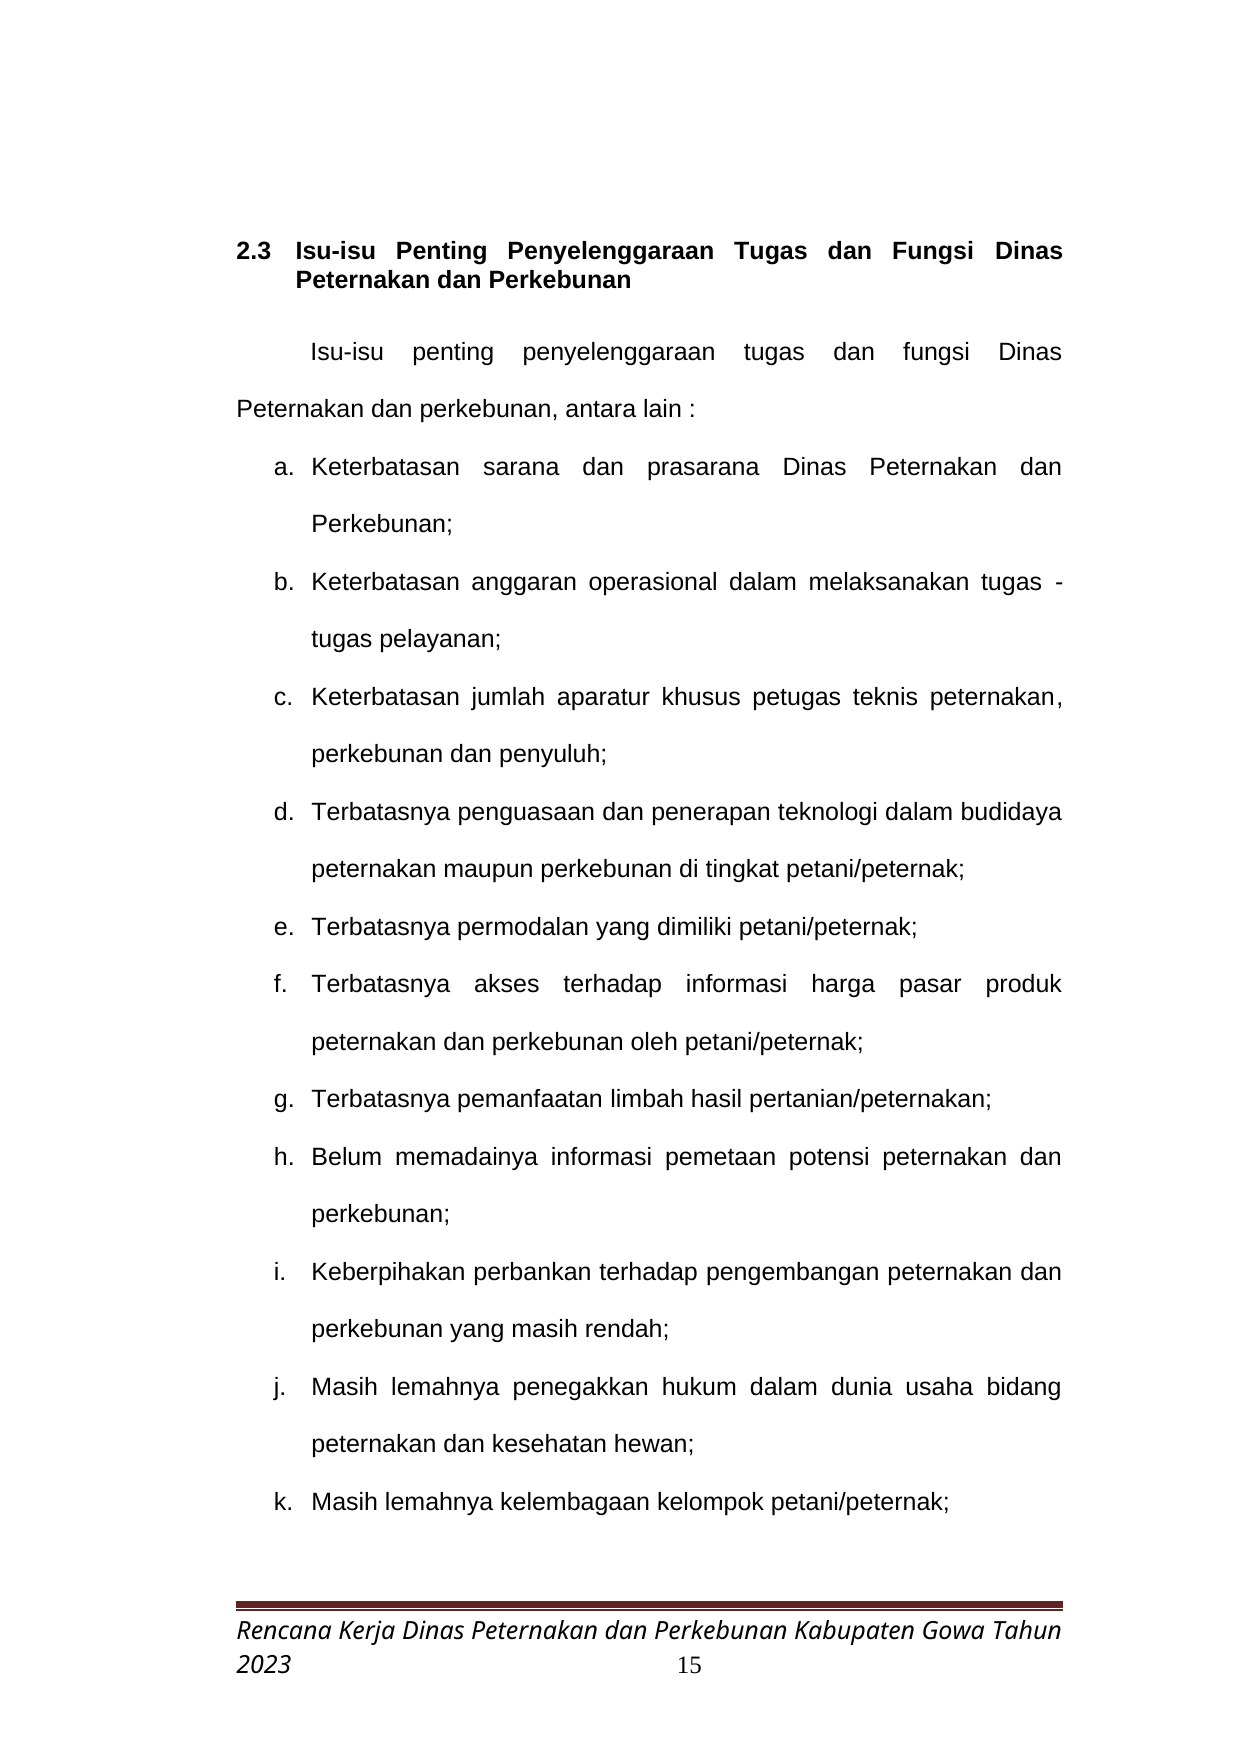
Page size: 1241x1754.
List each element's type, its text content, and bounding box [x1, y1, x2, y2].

list Keterbatasan jumlah aparatur khusus petugas teknis peternakan, perkebunan dan penyuluh; [274, 682, 1063, 768]
text Isu-isu penting penyelenggaraan tugas dan fungsi Dinas Peternakan dan perkebunan, antara lain : [236, 337, 1063, 423]
list Belum memadainya informasi pemetaan potensi peternakan dan perkebunan; [274, 1142, 1063, 1228]
list Keterbatasan sarana dan prasarana Dinas Peternakan dan Perkebunan; [274, 452, 1063, 538]
list Masih lemahnya kelembagaan kelompok petani/peternak; [274, 1487, 1063, 1516]
list Terbatasnya akses terhadap informasi harga pasar produk peternakan dan perkebunan oleh petani/peternak; [274, 969, 1063, 1056]
list Terbatasnya pemanfaatan limbah hasil pertanian/peternakan; [274, 1084, 1063, 1113]
text 2.3 Isu-isu Penting Penyelenggaraan Tugas dan Fungsi Dinas Peternakan dan Perkebunan [236, 236, 1063, 294]
list Terbatasnya penguasaan dan penerapan teknologi dalam budidaya peternakan maupun perkebunan di tingkat petani/peternak; [274, 797, 1063, 883]
list Masih lemahnya penegakkan hukum dalam dunia usaha bidang peternakan dan kesehatan hewan; [274, 1372, 1063, 1458]
list Keterbatasan anggaran operasional dalam melaksanakan tugas -tugas pelayanan; [274, 567, 1063, 653]
list Terbatasnya permodalan yang dimiliki petani/peternak; [274, 912, 1063, 941]
list Keberpihakan perbankan terhadap pengembangan peternakan dan perkebunan yang masih rendah; [274, 1257, 1063, 1343]
